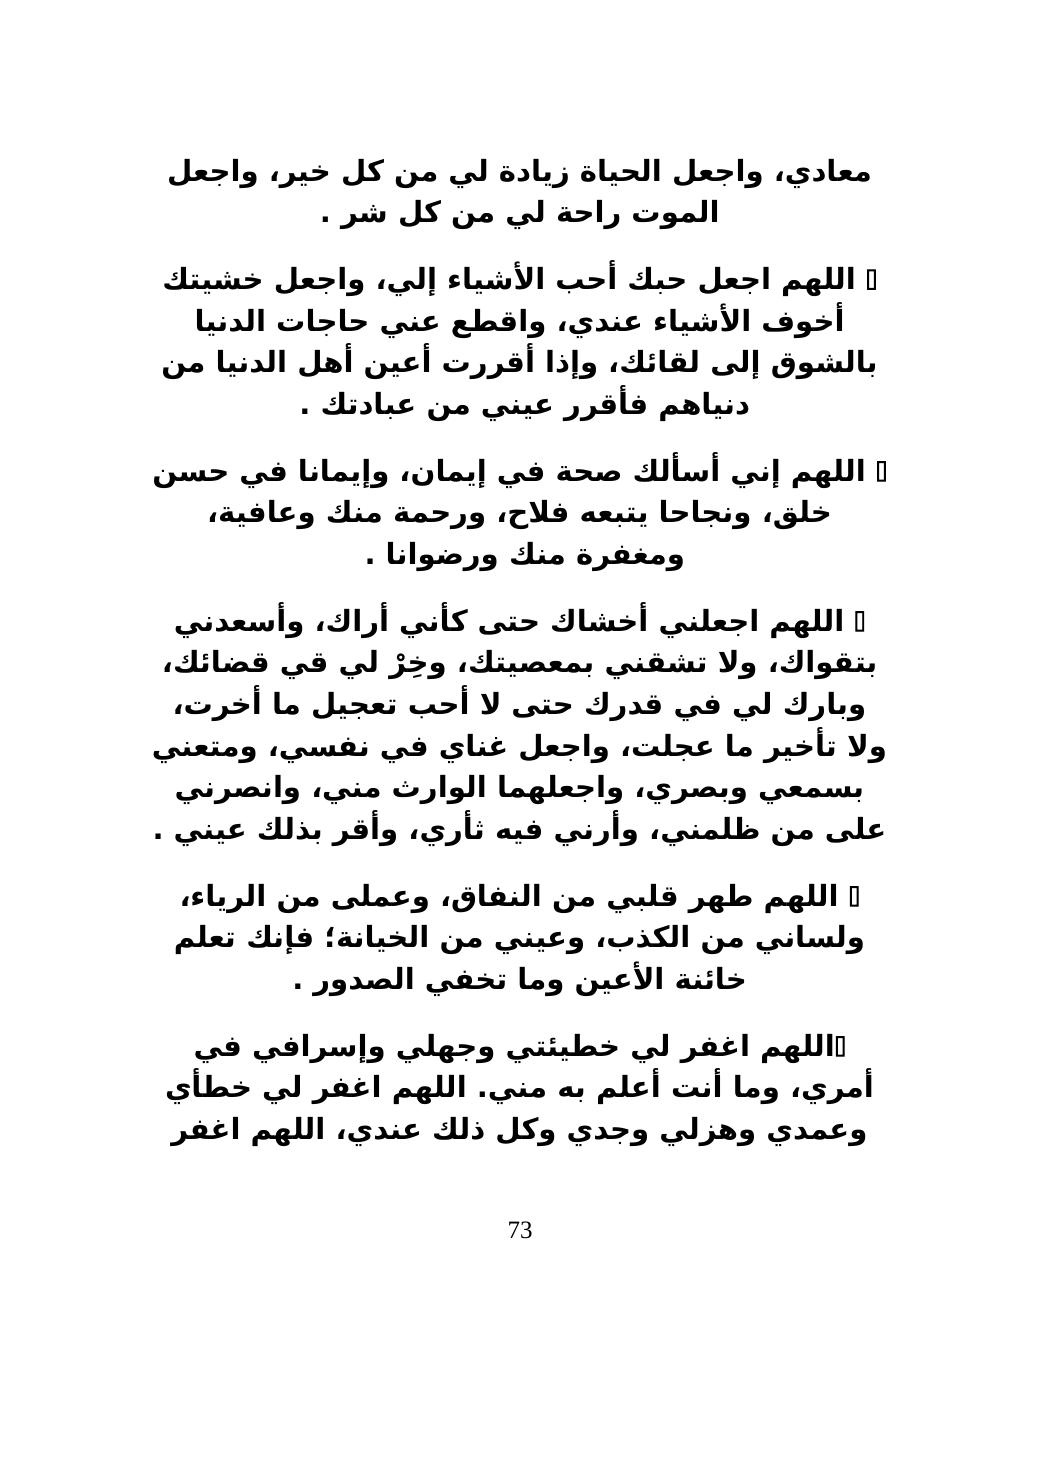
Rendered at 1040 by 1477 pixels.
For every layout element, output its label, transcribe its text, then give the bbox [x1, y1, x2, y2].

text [148, 148, 892, 231]
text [148, 1023, 892, 1148]
text اللهم طهر قلبي من النفاق، وعملى من الرياء، ولساني من الكذب، وعيني من الخيانة؛ فإنك تعلم خائنة الأعين وما تخفي الصدور . [148, 873, 892, 998]
text اللهم اجعل حبك أحب الأشياء إلي، واجعل خشيتك أخوف الأشياء عندي، واقطع عني حاجات الدنيا بالشوق إلى لقائك، وإذا أقررت أعين أهل الدنيا من دنياهم فأقرر عيني من عبادتك . [148, 256, 892, 423]
text اللهم إني أسألك صحة في إيمان، وإيمانا في حسن خلق، ونجاحا يتبعه فلاح، ورحمة منك وعافية، ومغفرة منك ورضوانا . [148, 448, 892, 573]
text اللهم اجعلني أخشاك حتى كأني أراك، وأسعدني بتقواك، ولا تشقني بمعصيتك، وخِرْ لي قي قضائك، وبارك لي في قدرك حتى لا أحب تعجيل ما أخرت، ولا تأخير ما عجلت، واجعل غناي في نفسي، ومتعني بسمعي وبصري، واجعلهما الوارث مني، وانصرني على من ظلمني، وأرني فيه ثأري، وأقر بذلك عيني . [148, 598, 892, 848]
